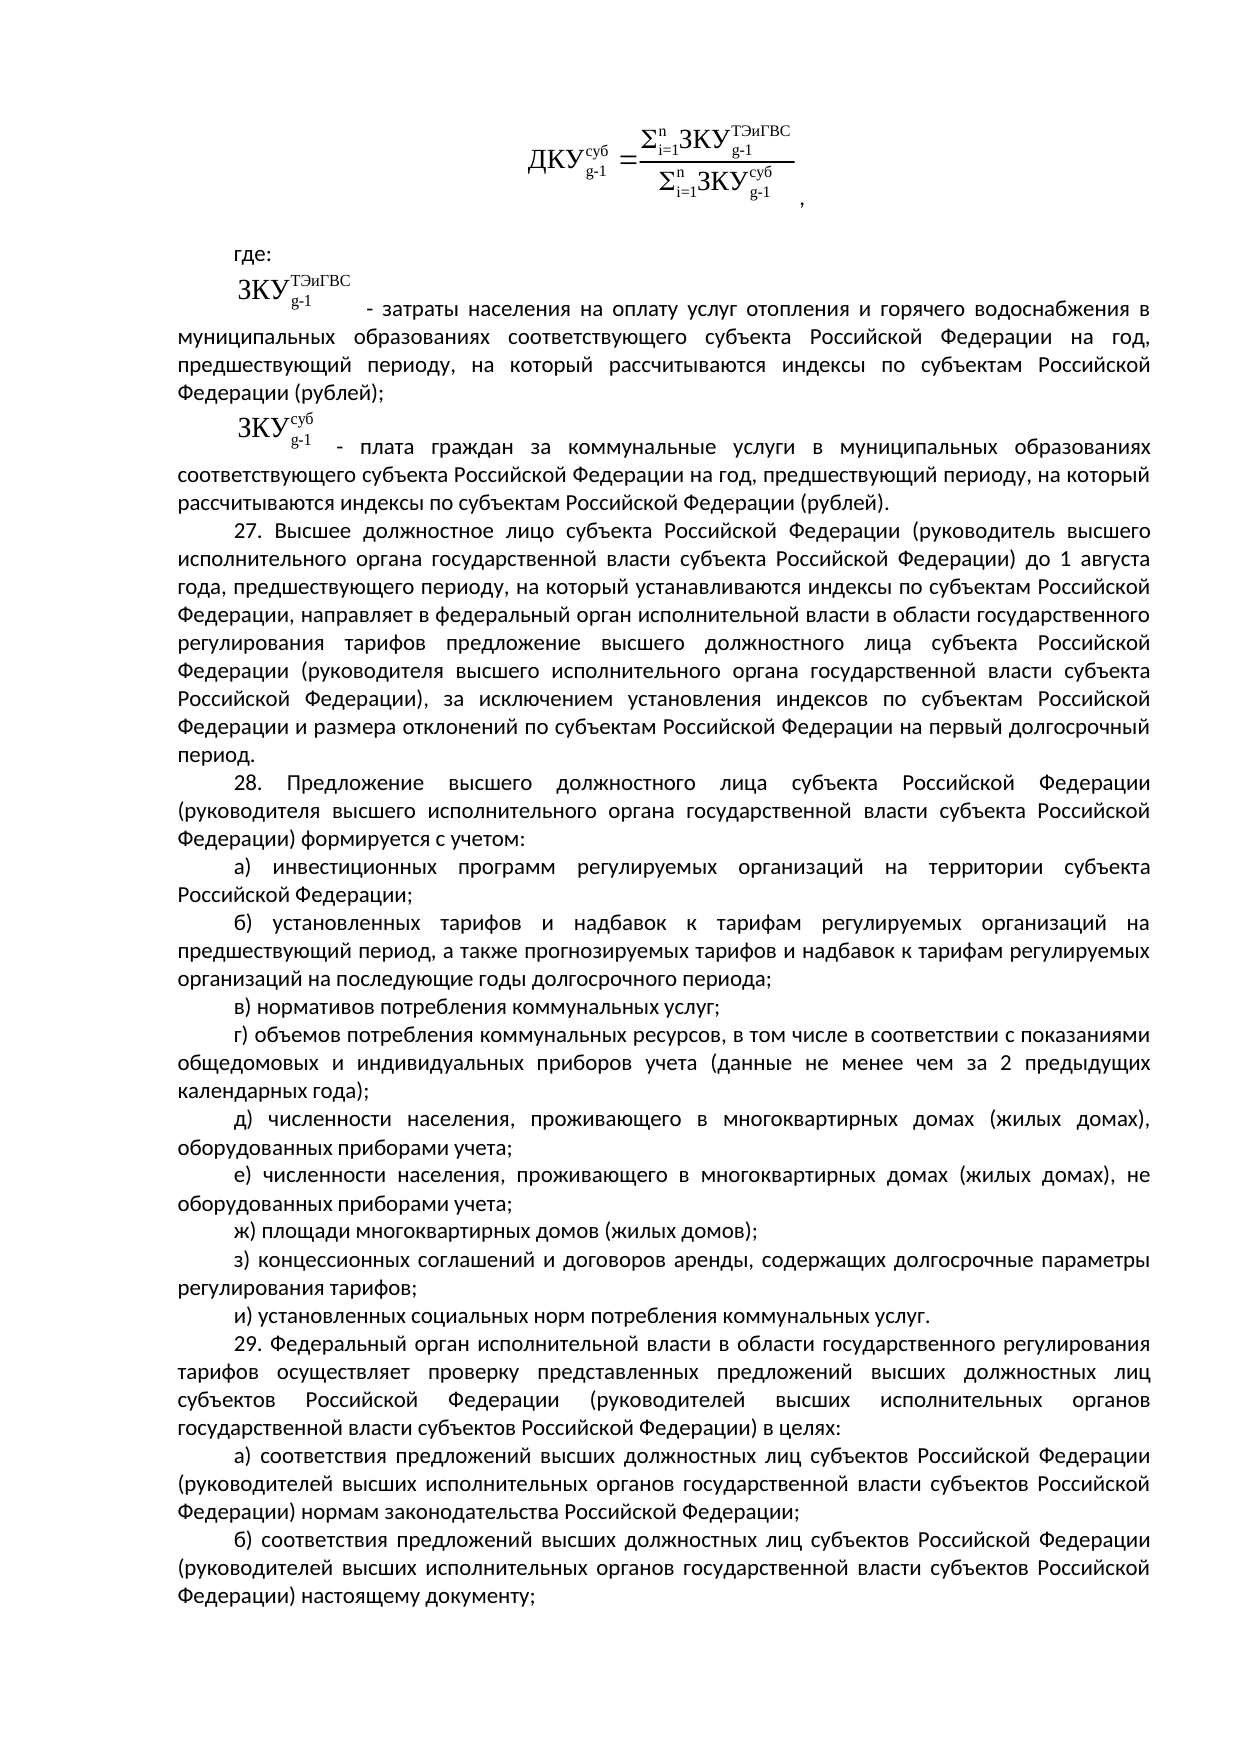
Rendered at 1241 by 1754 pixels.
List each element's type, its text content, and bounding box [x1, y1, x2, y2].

text а) соответствия предложений высших должностных лиц субъектов Российской Федерации (руководителей высших исполнительных органов государственной власти субъектов Российской Федерации) нормам законодательства Российской Федерации; [177, 1441, 1152, 1525]
text з) концессионных соглашений и договоров аренды, содержащих долгосрочные параметры регулирования тарифов; [177, 1245, 1152, 1301]
text 29. Федеральный орган исполнительной власти в области государственного регулирования тарифов осуществляет проверку представленных предложений высших должностных лиц субъектов Российской Федерации (руководителей высших исполнительных органов государственной власти субъектов Российской Федерации) в целях: [177, 1329, 1152, 1441]
text - затраты населения на оплату услуг отопления и горячего водоснабжения в муниципальных образованиях соответствующего субъекта Российской Федерации на год, предшествующий периоду, на который рассчитываются индексы по субъектам Российской Федерации (рублей); [177, 267, 1152, 406]
text а) инвестиционных программ регулируемых организаций на территории субъекта Российской Федерации; [177, 852, 1152, 908]
text где: [177, 239, 1152, 267]
text б) соответствия предложений высших должностных лиц субъектов Российской Федерации (руководителей высших исполнительных органов государственной власти субъектов Российской Федерации) настоящему документу; [177, 1525, 1152, 1609]
text е) численности населения, проживающего в многоквартирных домах (жилых домах), не оборудованных приборами учета; [177, 1161, 1152, 1217]
text и) установленных социальных норм потребления коммунальных услуг. [177, 1301, 1152, 1329]
text д) численности населения, проживающего в многоквартирных домах (жилых домах), оборудованных приборами учета; [177, 1104, 1152, 1161]
text 28. Предложение высшего должностного лица субъекта Российской Федерации (руководителя высшего исполнительного органа государственной власти субъекта Российской Федерации) формируется с учетом: [177, 768, 1152, 852]
text , [177, 118, 1152, 211]
text ж) площади многоквартирных домов (жилых домов); [177, 1217, 1152, 1245]
text в) нормативов потребления коммунальных услуг; [177, 992, 1152, 1021]
text - плата граждан за коммунальные услуги в муниципальных образованиях соответствующего субъекта Российской Федерации на год, предшествующий периоду, на который рассчитываются индексы по субъектам Российской Федерации (рублей). [177, 406, 1152, 516]
text б) установленных тарифов и надбавок к тарифам регулируемых организаций на предшествующий период, а также прогнозируемых тарифов и надбавок к тарифам регулируемых организаций на последующие годы долгосрочного периода; [177, 908, 1152, 992]
text 27. Высшее должностное лицо субъекта Российской Федерации (руководитель высшего исполнительного органа государственной власти субъекта Российской Федерации) до 1 августа года, предшествующего периоду, на который устанавливаются индексы по субъектам Российской Федерации, направляет в федеральный орган исполнительной власти в области государственного регулирования тарифов предложение высшего должностного лица субъекта Российской Федерации (руководителя высшего исполнительного органа государственной власти субъекта Российской Федерации), за исключением установления индексов по субъектам Российской Федерации и размера отклонений по субъектам Российской Федерации на первый долгосрочный период. [177, 516, 1152, 768]
text г) объемов потребления коммунальных ресурсов, в том числе в соответствии с показаниями общедомовых и индивидуальных приборов учета (данные не менее чем за 2 предыдущих календарных года); [177, 1021, 1152, 1104]
